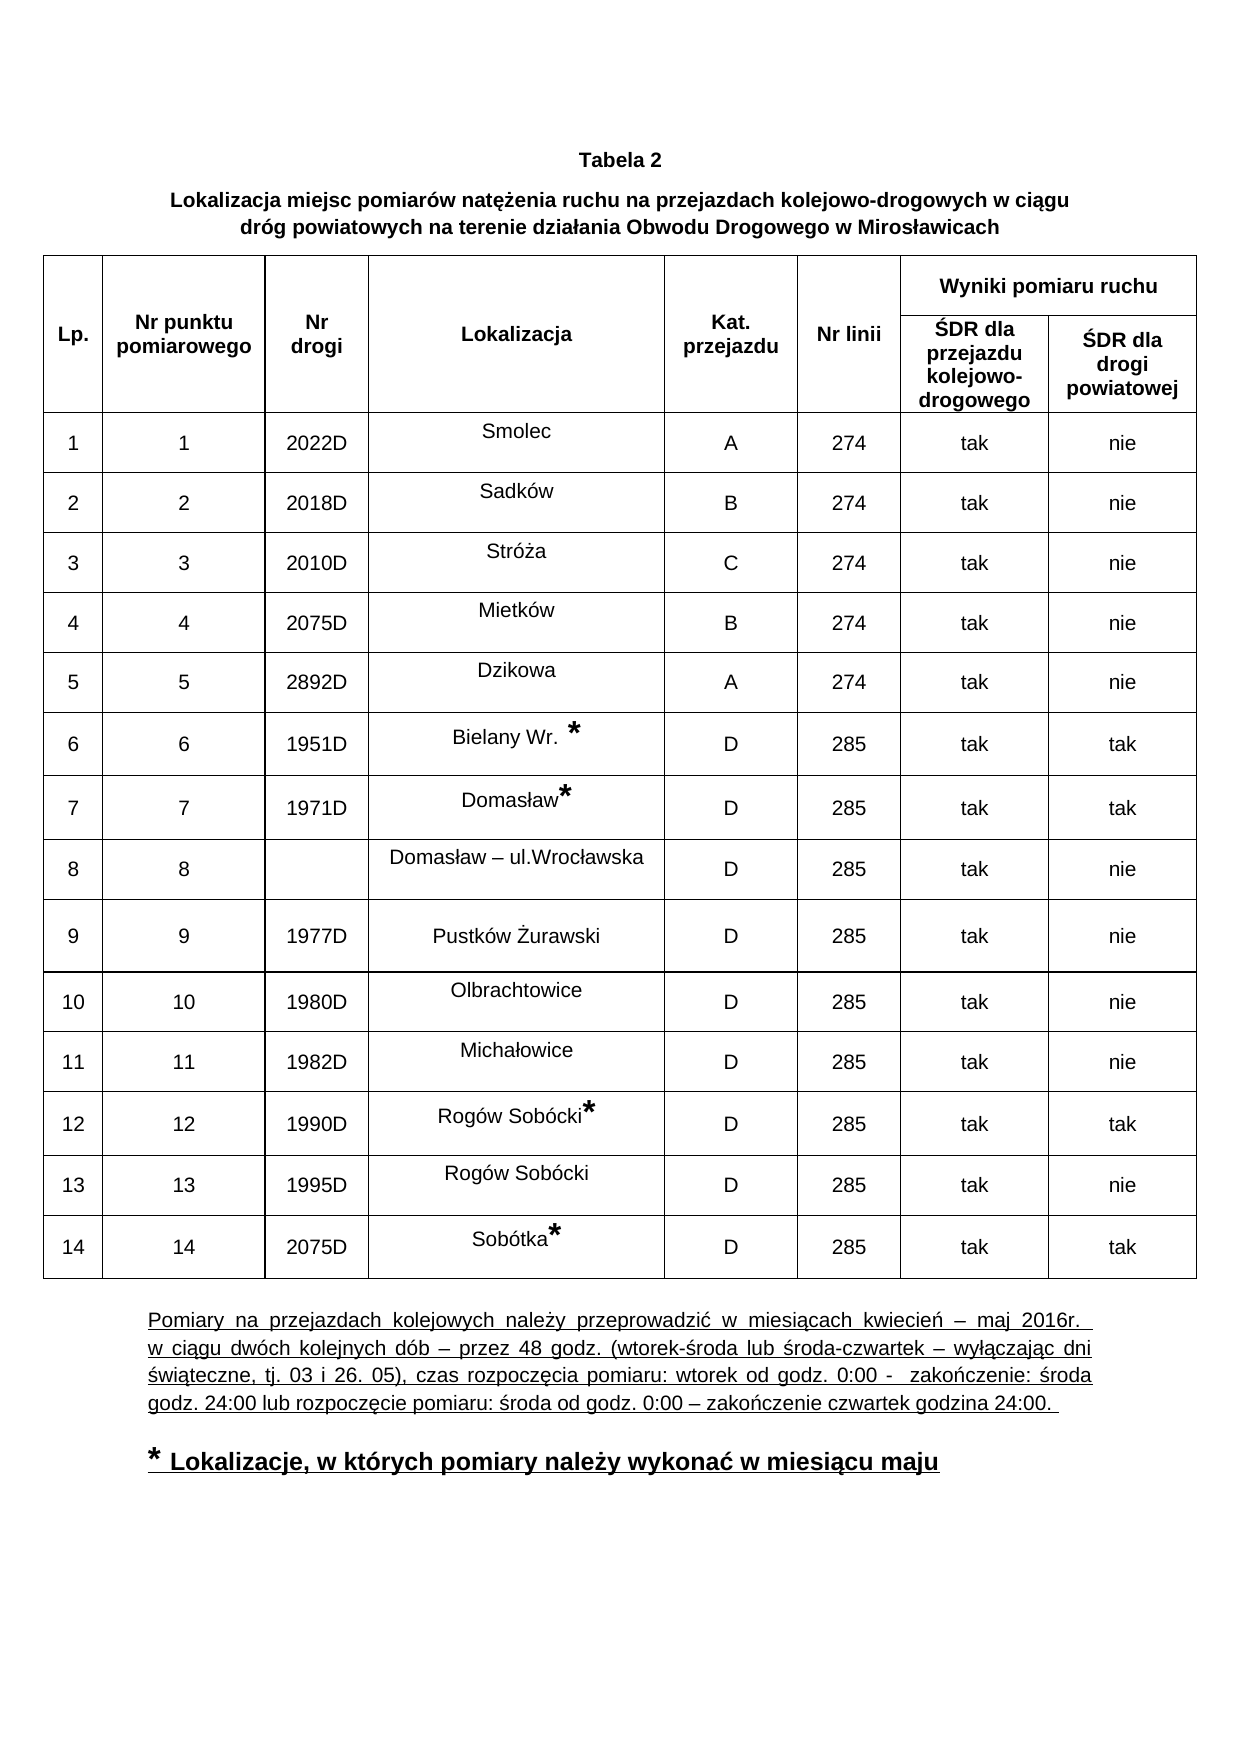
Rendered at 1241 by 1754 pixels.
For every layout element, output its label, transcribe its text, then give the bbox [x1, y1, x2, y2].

table_cell 1990D [266, 1092, 368, 1154]
table_cell Pustków Żurawski [369, 900, 664, 971]
table_cell D [665, 840, 797, 898]
table_cell 1951D [266, 713, 368, 775]
table_cell 1 [44, 413, 102, 472]
table_cell 2075D [266, 1216, 368, 1278]
table_cell tak [901, 776, 1048, 838]
table_cell Bielany Wr. * [369, 713, 664, 775]
table_cell 285 [798, 900, 900, 971]
table_cell 1977D [266, 900, 368, 971]
table_cell nie [1049, 533, 1196, 592]
table_cell 5 [103, 653, 264, 712]
table_cell tak [1049, 776, 1196, 838]
table_cell nie [1049, 413, 1196, 472]
table_cell Olbrachtowice [369, 973, 664, 1031]
table_cell 285 [798, 1216, 900, 1278]
table_cell tak [1049, 1092, 1196, 1154]
table_cell tak [901, 533, 1048, 592]
table_cell Dzikowa [369, 653, 664, 712]
table_cell 285 [798, 1156, 900, 1214]
table_cell 2022D [266, 413, 368, 472]
table_cell tak [901, 653, 1048, 712]
table_cell 2 [103, 473, 264, 532]
table_cell 2010D [266, 533, 368, 592]
table_header Nr punktu pomiarowego [103, 256, 264, 412]
table_cell 1980D [266, 973, 368, 1031]
table_cell D [665, 1092, 797, 1154]
table_cell ŚDR dla drogi powiatowej [1049, 316, 1196, 412]
table_cell 3 [103, 533, 264, 592]
table_cell 1995D [266, 1156, 368, 1214]
table_cell D [665, 776, 797, 838]
table_cell 8 [103, 840, 264, 898]
table_cell tak [1049, 713, 1196, 775]
table_header Kat. przejazdu [665, 256, 797, 412]
table_cell 11 [44, 1032, 102, 1091]
table_cell 2075D [266, 593, 368, 652]
table_cell tak [901, 413, 1048, 472]
table_cell 285 [798, 973, 900, 1031]
table_cell tak [901, 1092, 1048, 1154]
table_cell D [665, 1156, 797, 1214]
table_cell 10 [103, 973, 264, 1031]
table_cell B [665, 473, 797, 532]
table_cell D [665, 1216, 797, 1278]
table_cell nie [1049, 900, 1196, 971]
table_cell 1971D [266, 776, 368, 838]
table_cell 285 [798, 776, 900, 838]
table_cell D [665, 900, 797, 971]
table_cell tak [901, 593, 1048, 652]
table_cell 7 [103, 776, 264, 838]
table_cell C [665, 533, 797, 592]
text Pomiary na przejazdach kolejowych należy przeprowadzić w miesiącach kwiecień – maj 2016r. w ciągu dwóch kolejnych dób – przez 48 godz. (wtorek-środa lub środa-czwartek – wyłączając dni świąteczne, tj. 03 i 26. 05), czas rozpoczęcia pomiaru: wtorek od godz. 0:00 - zakończenie: środa godz. 24:00 lub rozpoczęcie pomiaru: środa od godz. 0:00 – zakończenie czwartek godzina 24:00. [148, 1330, 1093, 1384]
table_cell 9 [44, 900, 102, 971]
table_header Lp. [44, 256, 102, 412]
table_cell B [665, 593, 797, 652]
table_cell 2 [44, 473, 102, 532]
table_cell 12 [44, 1092, 102, 1154]
table_cell 11 [103, 1032, 264, 1091]
text Lokalizacja miejsc pomiarów natężenia ruchu na przejazdach kolejowo-drogowych w ciągu dróg powiatowych na terenie działania Obwodu Drogowego w Mirosławicach [148, 188, 1093, 239]
table_cell nie [1049, 593, 1196, 652]
table_cell 5 [44, 653, 102, 712]
table_cell Sobótka* [369, 1216, 664, 1278]
table_cell 4 [44, 593, 102, 652]
table_cell tak [901, 840, 1048, 898]
table_cell Sadków [369, 473, 664, 532]
table_cell 9 [103, 900, 264, 971]
table_cell Rogów Sobócki* [369, 1092, 664, 1154]
table_cell 1982D [266, 1032, 368, 1091]
table_cell tak [901, 900, 1048, 971]
table_cell Stróża [369, 533, 664, 592]
table_cell 12 [103, 1092, 264, 1154]
table_cell A [665, 413, 797, 472]
table_header Nr linii [798, 256, 900, 412]
table_cell tak [901, 1216, 1048, 1278]
table_cell tak [1049, 1216, 1196, 1278]
table_cell ŚDR dla przejazdu kolejowo-drogowego [901, 316, 1048, 412]
table_cell 285 [798, 840, 900, 898]
table_cell nie [1049, 473, 1196, 532]
table_cell tak [901, 713, 1048, 775]
table_cell 7 [44, 776, 102, 838]
table_cell 1 [103, 413, 264, 472]
table_cell Smolec [369, 413, 664, 472]
table_cell 6 [44, 713, 102, 775]
table_cell 274 [798, 473, 900, 532]
table_cell tak [901, 473, 1048, 532]
table_cell A [665, 653, 797, 712]
table_cell 285 [798, 713, 900, 775]
table_cell D [665, 713, 797, 775]
table_cell 285 [798, 1092, 900, 1154]
table_cell Domasław* [369, 776, 664, 838]
table_cell Mietków [369, 593, 664, 652]
table_cell 6 [103, 713, 264, 775]
table_cell 274 [798, 653, 900, 712]
table_cell Rogów Sobócki [369, 1156, 664, 1214]
table_cell 8 [44, 840, 102, 898]
table_cell nie [1049, 1156, 1196, 1214]
table_cell 3 [44, 533, 102, 592]
table_cell nie [1049, 653, 1196, 712]
table_cell 4 [103, 593, 264, 652]
table_cell nie [1049, 973, 1196, 1031]
text * Lokalizacje, w których pomiary należy wykonać w miesiącu maju [148, 1439, 1093, 1477]
table_cell 14 [44, 1216, 102, 1278]
table_cell Domasław – ul.Wrocławska [369, 840, 664, 898]
table_cell 2892D [266, 653, 368, 712]
table_cell tak [901, 973, 1048, 1031]
table_cell 13 [44, 1156, 102, 1214]
table_cell tak [901, 1156, 1048, 1214]
table_cell [266, 840, 368, 898]
table_cell Michałowice [369, 1032, 664, 1091]
table_cell nie [1049, 840, 1196, 898]
table_cell tak [901, 1032, 1048, 1091]
table_cell D [665, 973, 797, 1031]
table_cell 10 [44, 973, 102, 1031]
table_cell 2018D [266, 473, 368, 532]
table_cell 13 [103, 1156, 264, 1214]
text Pomiary na przejazdach kolejowych należy przeprowadzić w miesiącach kwiecień – maj 2016r. w ciągu dwóch kolejnych dób – przez 48 godz. (wtorek-środa lub środa-czwartek – wyłączając dni świąteczne, tj. 03 i 26. 05), czas rozpoczęcia pomiaru: wtorek od godz. 0:00 - zakończenie: środa godz. 24:00 lub rozpoczęcie pomiaru: środa od godz. 0:00 – zakończenie czwartek godzina 24:00. [148, 1385, 1093, 1414]
table_cell 285 [798, 1032, 900, 1091]
table_header Lokalizacja [369, 256, 664, 412]
table_cell D [665, 1032, 797, 1091]
text Tabela 2 [148, 148, 1093, 172]
table_cell 274 [798, 593, 900, 652]
table_cell 274 [798, 533, 900, 592]
table_cell 274 [798, 413, 900, 472]
table_header Nr drogi [266, 256, 368, 412]
table_header Wyniki pomiaru ruchu [901, 256, 1196, 315]
table_cell 14 [103, 1216, 264, 1278]
table_cell nie [1049, 1032, 1196, 1091]
